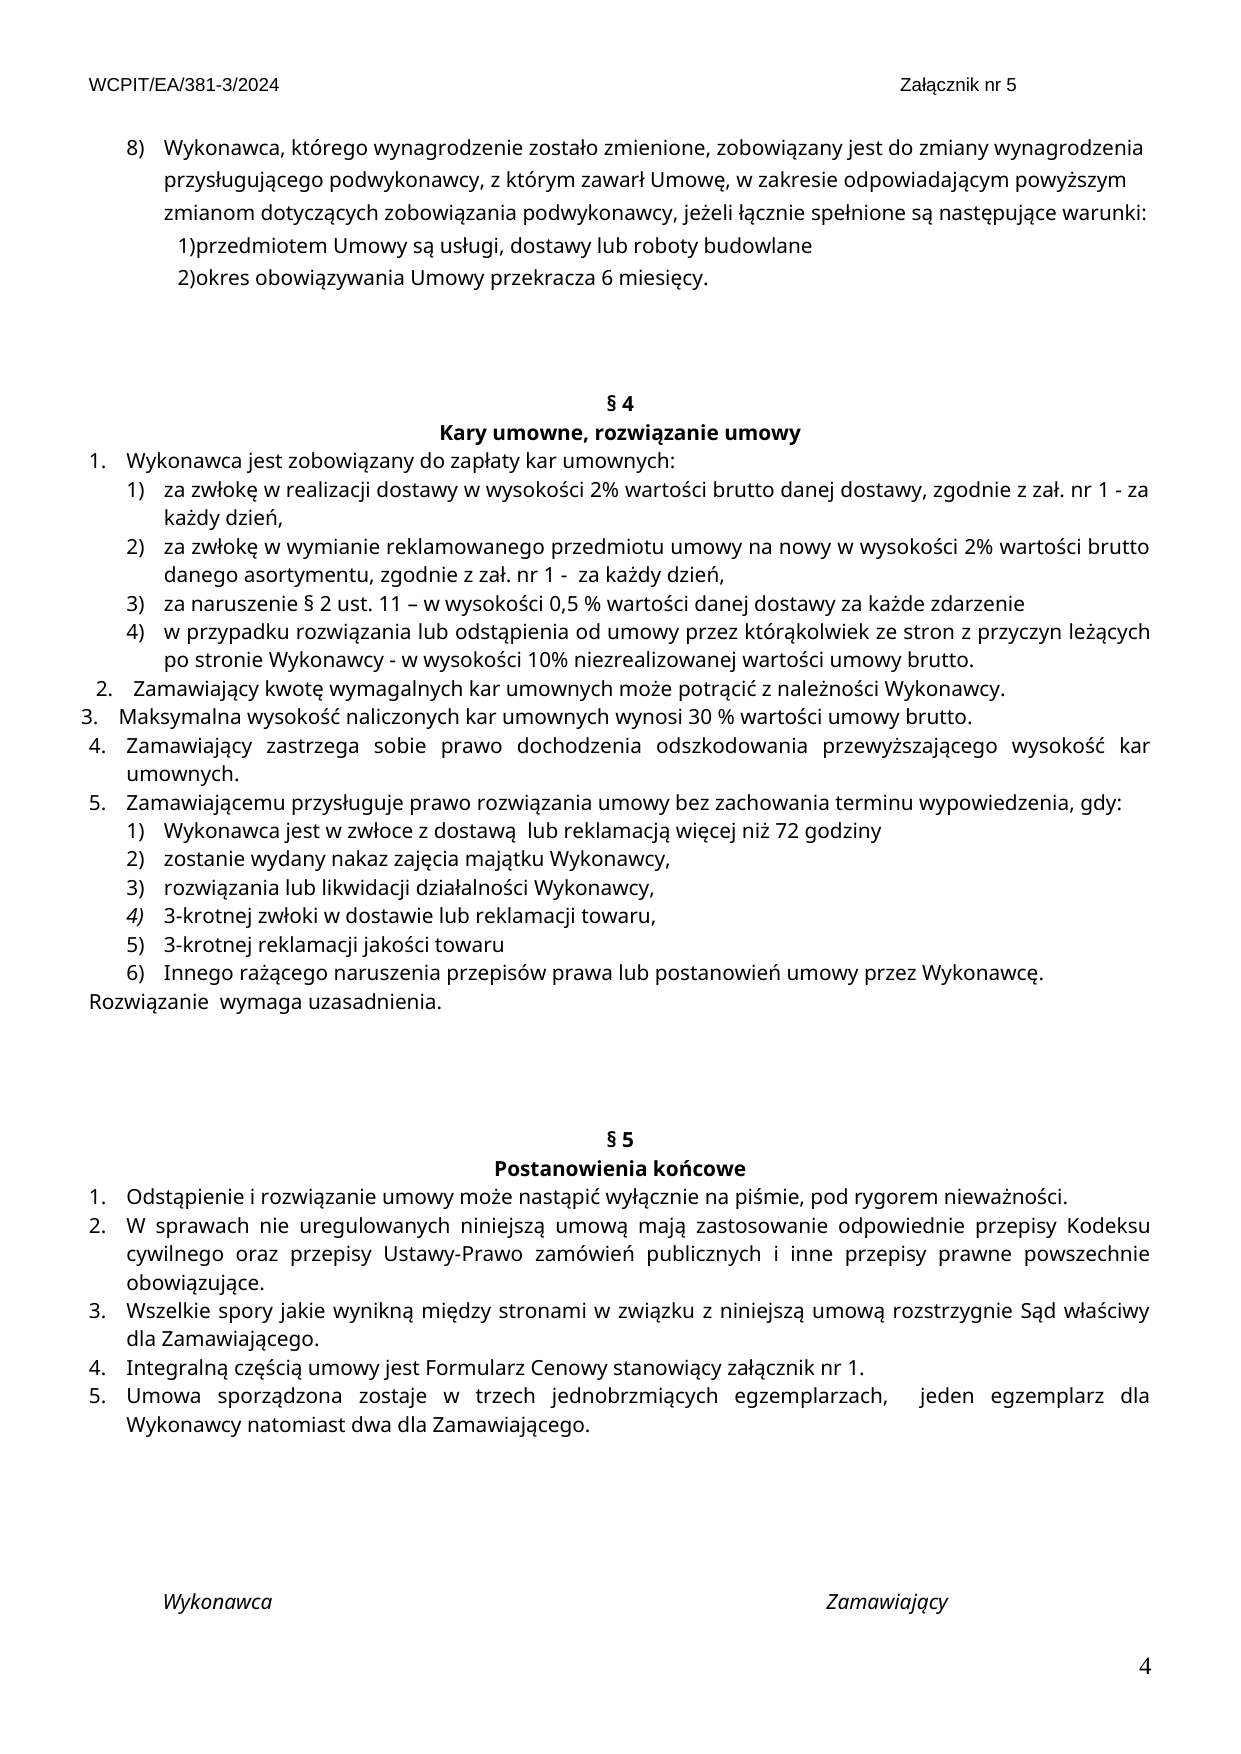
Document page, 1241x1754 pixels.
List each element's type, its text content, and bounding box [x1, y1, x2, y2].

list Integralną częścią umowy jest Formularz Cenowy stanowiący załącznik nr 1. [89, 1353, 1152, 1381]
list rozwiązania lub likwidacji działalności Wykonawcy, [126, 873, 1152, 901]
list Zamawiającemu przysługuje prawo rozwiązania umowy bez zachowania terminu wypowiedzenia, gdy: [89, 788, 1152, 816]
list W sprawach nie uregulowanych niniejszą umową mają zastosowanie odpowiednie przepisy oraz przepisy Ustawy-Prawo zamówień publicznych i inne przepisy prawne powszechnie obowiązujące. [89, 1211, 1152, 1296]
list Zamawiający zastrzega sobie prawo dochodzenia odszkodowania przewyższającego wysokość kar umownych. [89, 731, 1152, 788]
list zostanie wydany nakaz zajęcia majątku Wykonawcy, [126, 844, 1152, 873]
list za zwłokę w realizacji dostawy w wysokości 2% wartości brutto danej dostawy, zgodnie z zał. nr 1 - za każdy dzień, [126, 475, 1152, 532]
list Umowa sporządzona zostaje w trzech jednobrzmiących egzemplarzach, jeden egzemplarz dla Wykonawcy natomiast dwa dla Zamawiającego. [89, 1381, 1152, 1438]
list Wszelkie spory jakie wynikną między stronami w związku z niniejszą umową rozstrzygnie Sąd właściwy dla Zamawiającego. [89, 1296, 1152, 1353]
text Kary umowne, rozwiązanie umowy [89, 418, 1152, 446]
list Odstąpienie i rozwiązanie umowy może nastąpić wyłącznie na piśmie, pod rygorem nieważności. [89, 1182, 1152, 1211]
text 1) przedmiotem Umowy są usługi, dostawy lub roboty budowlane [177, 231, 1152, 259]
list 3-krotnej reklamacji jakości towaru [126, 930, 1152, 958]
list za naruszenie § 2 ust. 11 – w wysokości 0,5 % wartości danej dostawy za każde zdarzenie [126, 589, 1152, 617]
list 3-krotnej zwłoki w dostawie lub reklamacji towaru, [126, 901, 1152, 930]
text Postanowienia końcowe [89, 1154, 1152, 1182]
list Innego rażącego naruszenia przepisów prawa lub postanowień umowy przez Wykonawcę. [126, 958, 1152, 987]
text § 5 [89, 1126, 1152, 1154]
list Maksymalna wysokość naliczonych kar umownych wynosi 30 % wartości umowy brutto. [81, 702, 1152, 731]
list Wykonawca jest zobowiązany do zapłaty kar umownych: [89, 446, 1152, 475]
list Zamawiający kwotę wymagalnych kar umownych może potrącić z należności Wykonawcy. [96, 674, 1152, 702]
text § 4 [89, 389, 1152, 418]
list za zwłokę w wymianie reklamowanego przedmiotu umowy na nowy w wysokości 2% wartości brutto danego asortymentu, zgodnie z zał. nr 1 - za każdy dzień, [126, 532, 1152, 589]
list Wykonawca jest w zwłoce z dostawą lub reklamacją więcej niż 72 godziny [126, 816, 1152, 844]
list Wykonawca, którego wynagrodzenie zostało zmienione, zobowiązany jest do zmiany wynagrodzenia przysługującego podwykonawcy, z którym zawarł Umowę, w zakresie odpowiadającym powyższym zmianom dotyczących zobowiązania podwykonawcy, jeżeli łącznie spełnione są następujące warunki: [126, 133, 1152, 227]
text Rozwiązanie wymaga uzasadnienia. [89, 987, 1152, 1015]
list w przypadku rozwiązania lub odstąpienia od umowy przez którąkolwiek ze stron z przyczyn leżących po stronie Wykonawcy - w wysokości 10% niezrealizowanej wartości umowy brutto. [126, 617, 1152, 674]
subtitle Wykonawca Zamawiający [89, 1587, 1152, 1615]
text 2) okres obowiązywania Umowy przekracza 6 miesięcy. [177, 263, 1152, 292]
